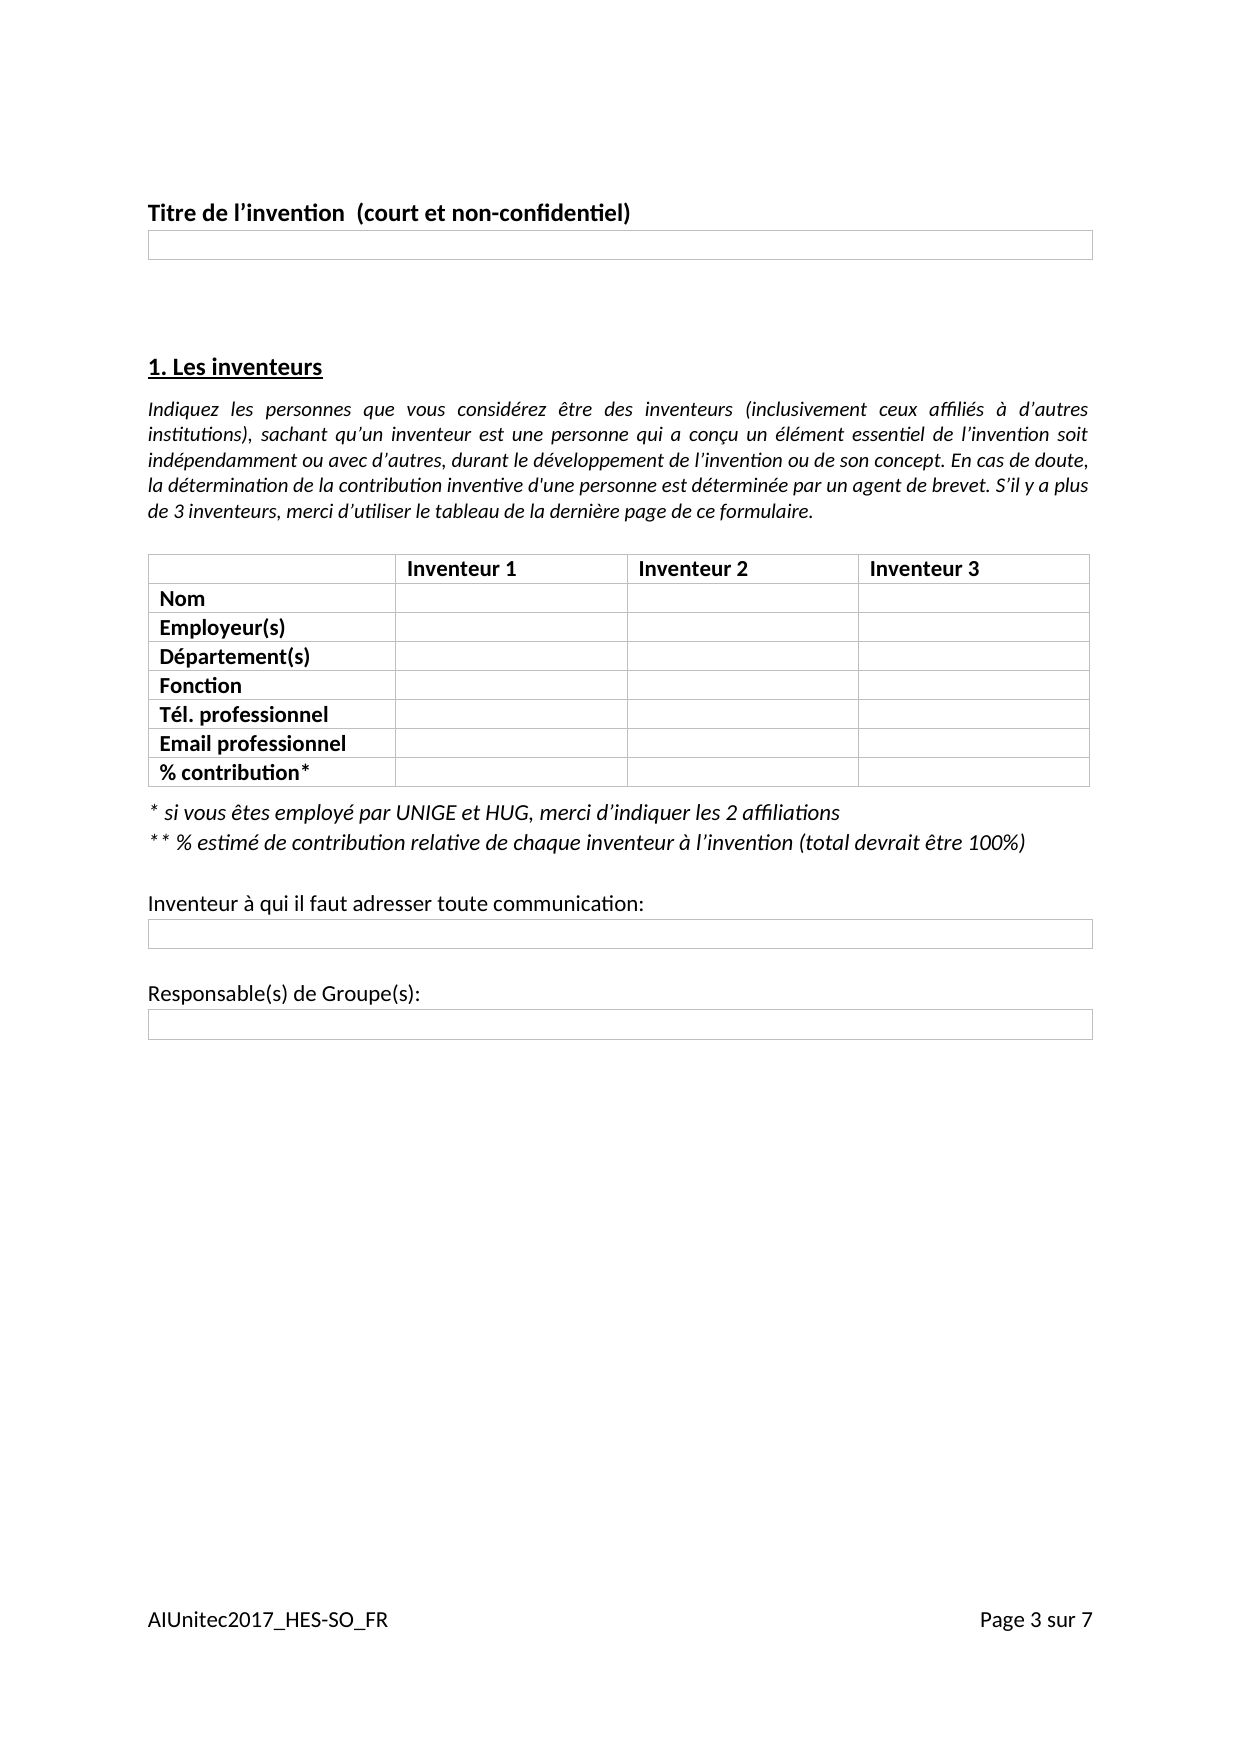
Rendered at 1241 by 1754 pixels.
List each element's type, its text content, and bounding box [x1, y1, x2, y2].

table_cell [859, 642, 1089, 670]
text ** % estimé de contribution relative de chaque inventeur à l’invention (total devrait être 100%) [148, 828, 1093, 856]
table_cell [859, 729, 1089, 757]
text * si vous êtes employé par UNIGE et HUG, merci d’indiquer les 2 affiliations [148, 798, 1093, 826]
table_header [149, 920, 1092, 948]
table_cell [859, 584, 1089, 612]
table_cell Nom [149, 584, 395, 612]
text Indiquez les personnes que vous considérez être des inventeurs (inclusivement ceux affiliés à d’autres institutions), sachant qu’un inventeur est une personne qui a conçu un élément essentiel de l’invention soit indépendamment ou avec d’autres, durant le développement de l’invention ou de son concept. En cas de doute, la détermination de la contribution inventive d'une personne est déterminée par un agent de brevet. S’il y a plus de 3 inventeurs, merci d’utiliser le tableau de la dernière page de ce formulaire. [148, 396, 1093, 523]
table_cell [859, 700, 1089, 728]
table_cell [396, 584, 627, 612]
text 1. Les inventeurs [148, 351, 1093, 381]
table_header [149, 1010, 1092, 1038]
table_cell [859, 758, 1089, 786]
table_cell Tél. professionnel [149, 700, 395, 728]
table_cell [628, 729, 858, 757]
table_header [149, 231, 1092, 259]
table_header [149, 555, 395, 583]
table_cell [859, 613, 1089, 641]
table_cell [396, 613, 627, 641]
table_header Inventeur 1 [396, 555, 627, 583]
table_cell Email professionnel [149, 729, 395, 757]
table_cell [628, 671, 858, 699]
table_cell [628, 758, 858, 786]
table_cell [628, 642, 858, 670]
table_cell [396, 729, 627, 757]
table_cell [396, 642, 627, 670]
table_cell [396, 700, 627, 728]
text Responsable(s) de Groupe(s): [148, 979, 1093, 1007]
table_cell [396, 671, 627, 699]
table_header Inventeur 3 [859, 555, 1089, 583]
table_cell [628, 700, 858, 728]
table_cell [396, 758, 627, 786]
text Titre de l’invention (court et non-confidentiel) [148, 197, 1093, 228]
table_cell [859, 671, 1089, 699]
table_cell % contribution* [149, 758, 395, 786]
table_cell Employeur(s) [149, 613, 395, 641]
table_cell [628, 584, 858, 612]
table_cell Département(s) [149, 642, 395, 670]
table_cell [628, 613, 858, 641]
table_header Inventeur 2 [628, 555, 858, 583]
text Inventeur à qui il faut adresser toute communication: [148, 889, 1093, 917]
table_cell Fonction [149, 671, 395, 699]
